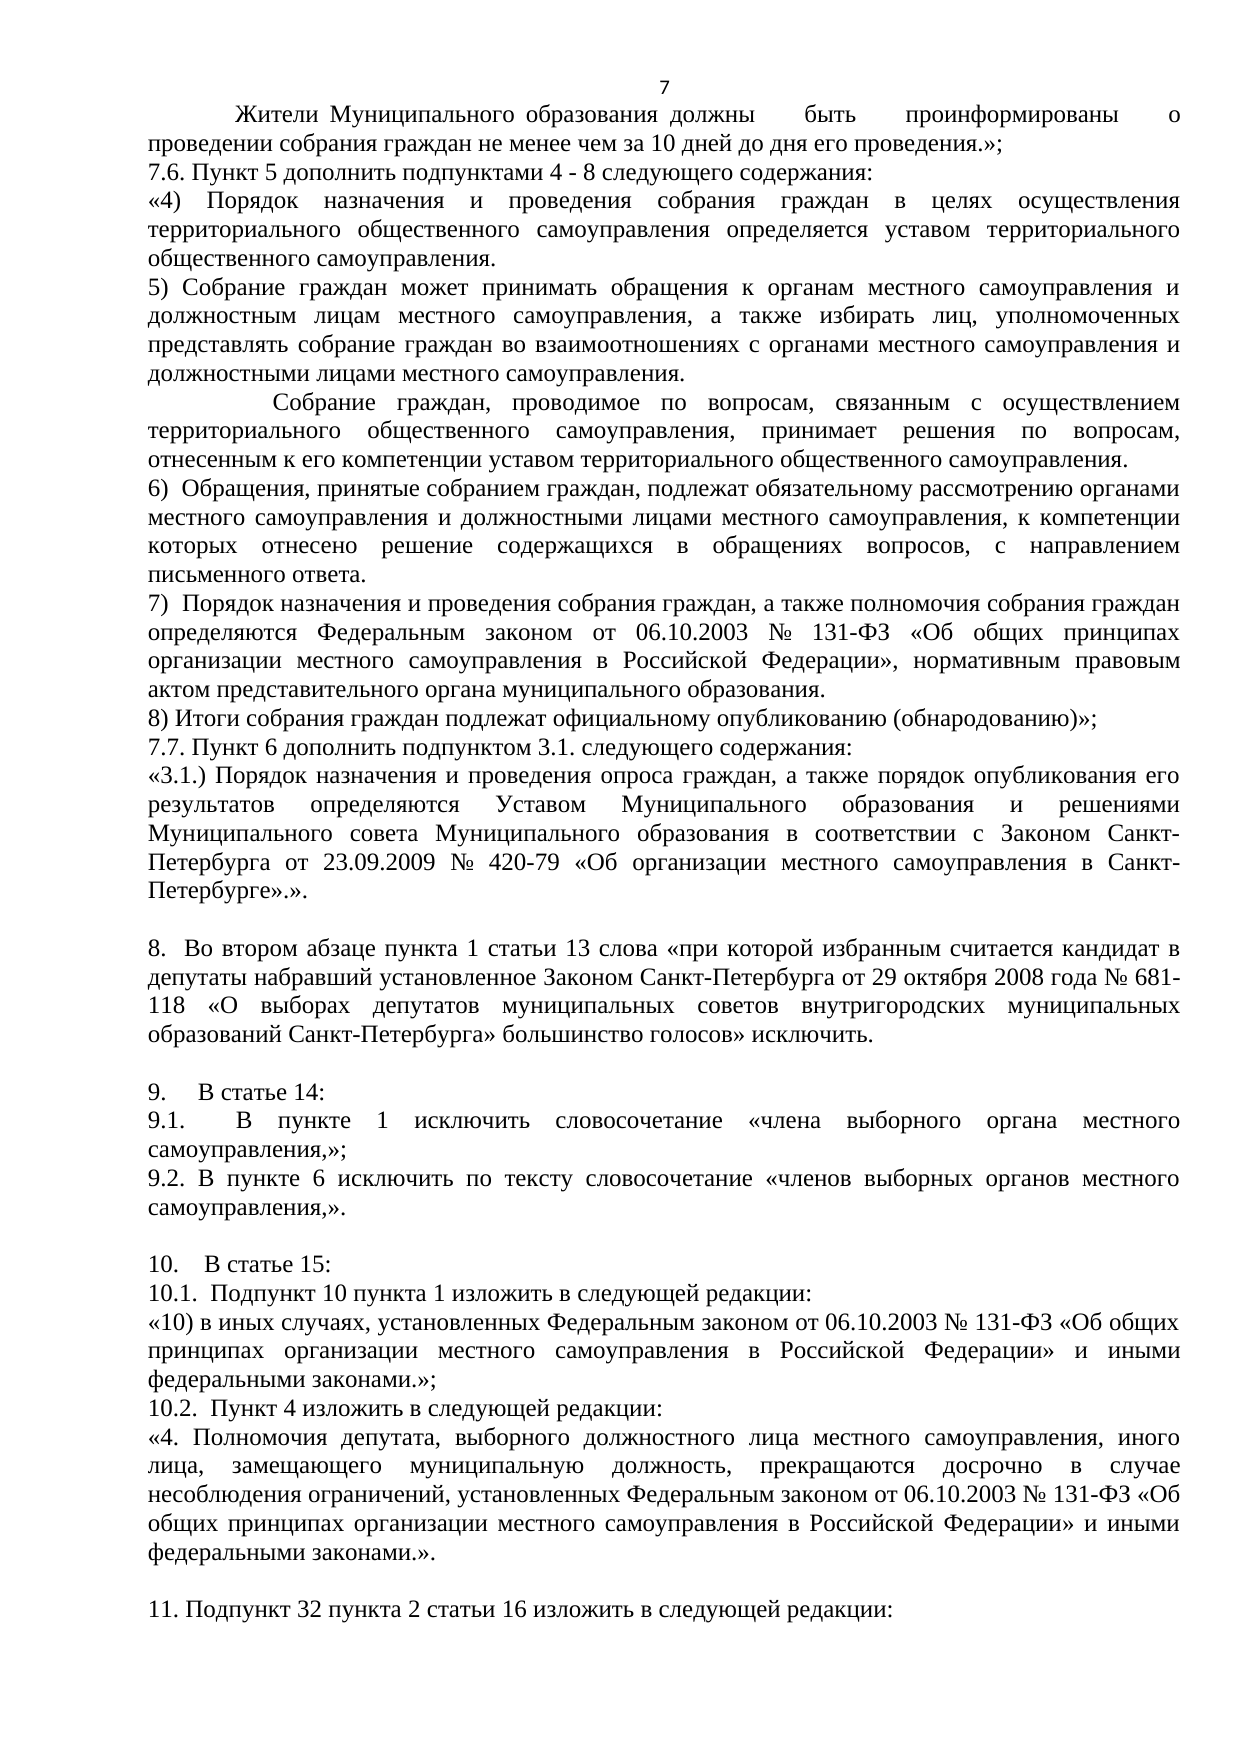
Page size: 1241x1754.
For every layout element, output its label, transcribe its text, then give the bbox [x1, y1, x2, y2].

text 8. Во втором абзаце пункта 1 статьи 13 слова «при которой избранным считается кандидат в депутаты набравший установленное Законом Санкт-Петербурга от 29 октября 2008 года № 681-118 «О выборах депутатов муниципальных советов внутригородских муниципальных образований Санкт-Петербурга» большинство голосов» исключить. [148, 933, 1181, 1048]
text 10.2. Пункт 4 изложить в следующей редакции: [148, 1393, 1181, 1422]
text 7.7. Пункт 6 дополнить подпунктом 3.1. следующего содержания: [148, 732, 1181, 761]
text 11. Подпункт 32 пункта 2 статьи 16 изложить в следующей редакции: [148, 1594, 1181, 1623]
text Собрание граждан, проводимое по вопросам, связанным с осуществлением территориального общественного самоуправления, принимает решения по вопросам, отнесенным к его компетенции уставом территориального общественного самоуправления. [148, 387, 1181, 473]
text 9.1. В пункте 1 исключить словосочетание «члена выборного органа местного самоуправления,»; [148, 1106, 1181, 1163]
text 5) Собрание граждан может принимать обращения к органам местного самоуправления и должностным лицам местного самоуправления, а также избирать лиц, уполномоченных представлять собрание граждан во взаимоотношениях с органами местного самоуправления и должностными лицами местного самоуправления. [148, 272, 1181, 387]
text «4. Полномочия депутата, выборного должностного лица местного самоуправления, иного лица, замещающего муниципальную должность, прекращаются досрочно в случае несоблюдения ограничений, установленных Федеральным законом от 06.10.2003 № 131-ФЗ «Об общих принципах организации местного самоуправления в Российской Федерации» и иными федеральными законами.». [148, 1422, 1181, 1566]
text 10. В статье 15: [148, 1249, 1181, 1278]
text «4) Порядок назначения и проведения собрания граждан в целях осуществления территориального общественного самоуправления определяется уставом территориального общественного самоуправления. [148, 186, 1181, 272]
text 9.2. В пункте 6 исключить по тексту словосочетание «членов выборных органов местного самоуправления,». [148, 1163, 1181, 1221]
text 10.1. Подпункт 10 пункта 1 изложить в следующей редакции: [148, 1278, 1181, 1307]
text «3.1.) Порядок назначения и проведения опроса граждан, а также порядок опубликования его результатов определяются Уставом Муниципального образования и решениями Муниципального совета Муниципального образования в соответствии с Законом Санкт-Петербурга от 23.09.2009 № 420-79 «Об организации местного самоуправления в Санкт-Петербурге».». [148, 761, 1181, 904]
text 6) Обращения, принятые собранием граждан, подлежат обязательному рассмотрению органами местного самоуправления и должностными лицами местного самоуправления, к компетенции которых отнесено решение содержащихся в обращениях вопросов, с направлением письменного ответа. [148, 473, 1181, 588]
text 7) Порядок назначения и проведения собрания граждан, а также полномочия собрания граждан определяются Федеральным законом от 06.10.2003 № 131-ФЗ «Об общих принципах организации местного самоуправления в Российской Федерации», нормативным правовым актом представительного органа муниципального образования. [148, 588, 1181, 703]
text 7.6. Пункт 5 дополнить подпунктами 4 - 8 следующего содержания: [148, 157, 1181, 186]
text «10) в иных случаях, установленных Федеральным законом от 06.10.2003 № 131-ФЗ «Об общих принципах организации местного самоуправления в Российской Федерации» и иными федеральными законами.»; [148, 1307, 1181, 1393]
text Жители Муниципального образования должны быть проинформированы о проведении собрания граждан не менее чем за 10 дней до дня его проведения.»; [148, 99, 1181, 157]
text 8) Итоги собрания граждан подлежат официальному опубликованию (обнародованию)»; [148, 703, 1181, 732]
text 9. В статье 14: [148, 1077, 1181, 1106]
